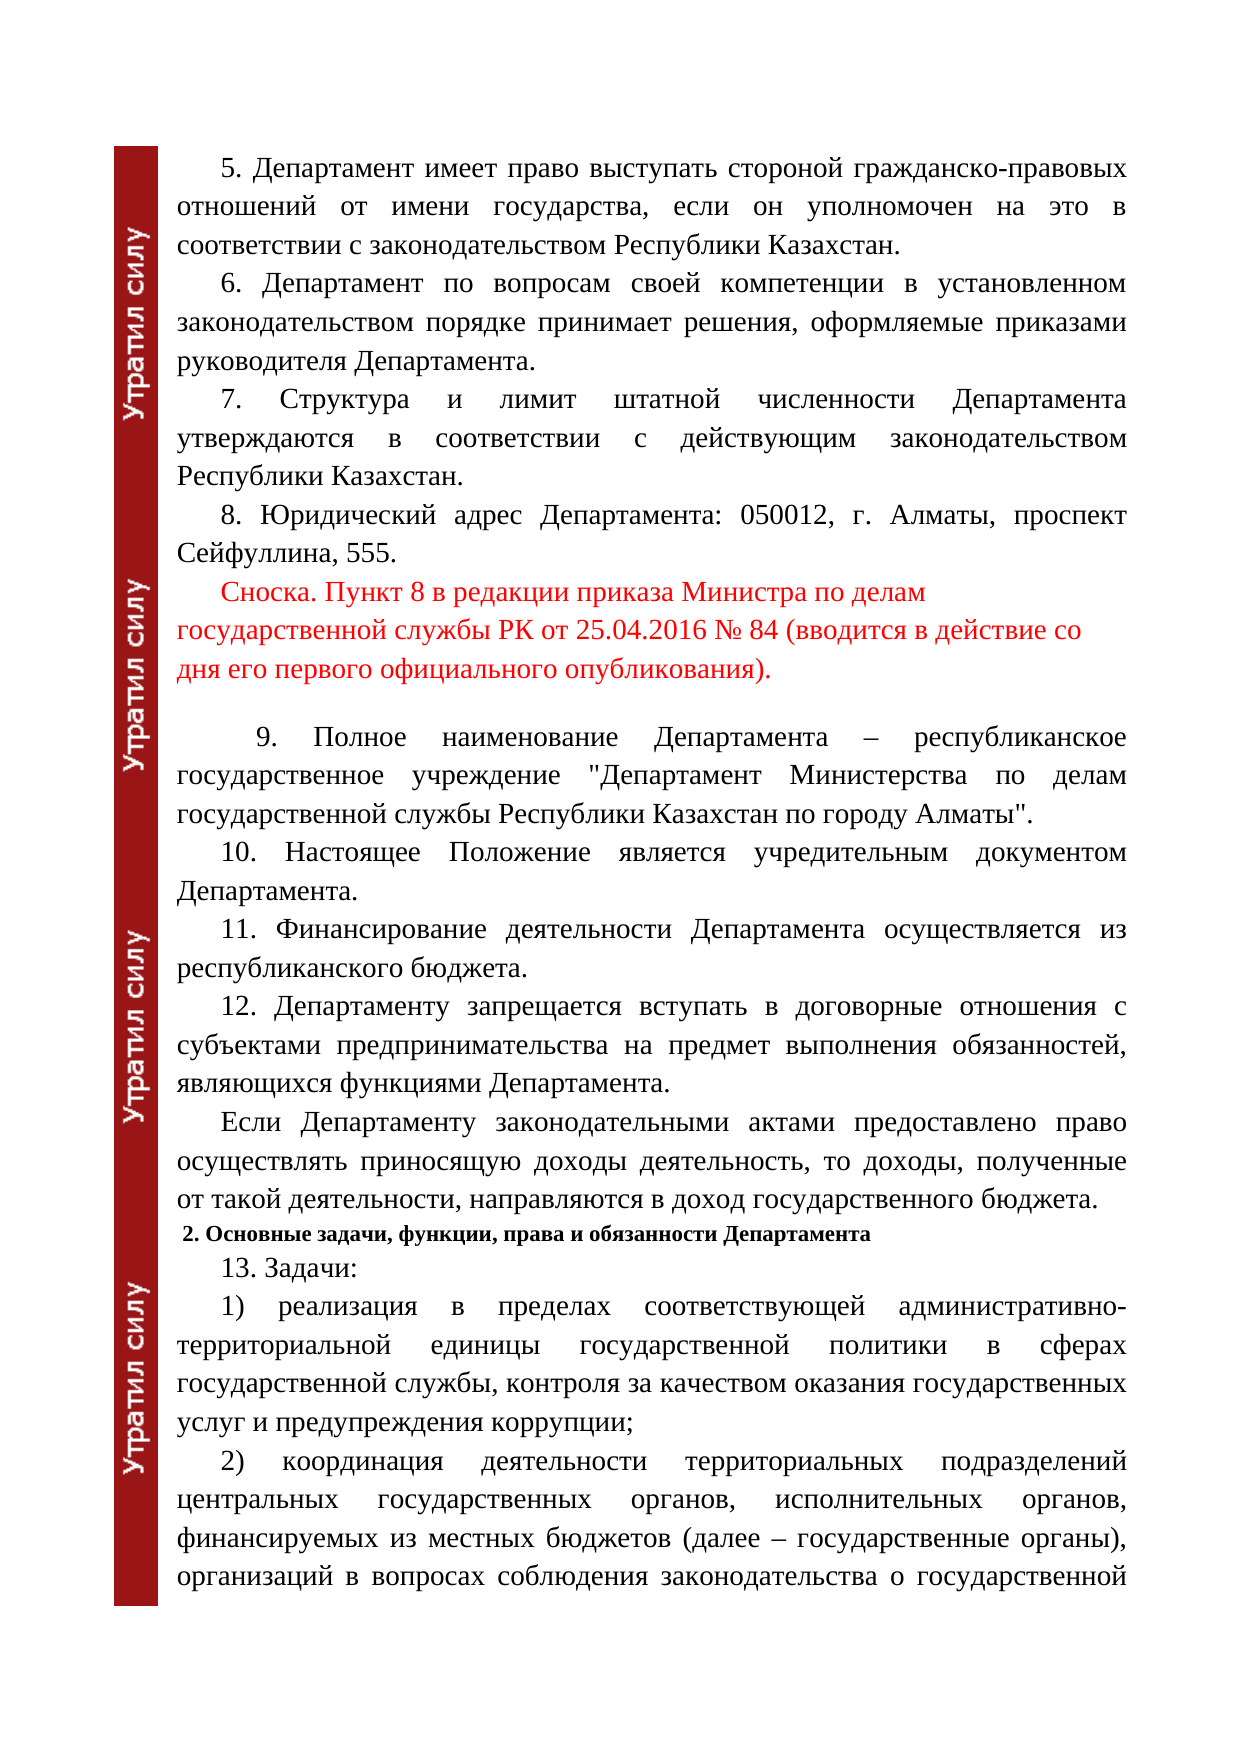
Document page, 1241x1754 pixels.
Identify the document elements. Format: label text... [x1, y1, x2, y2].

text Если Департаменту законодательными актами предоставлено право осуществлять приносящую доходы деятельность, то доходы, полученные от такой деятельности, направляются в доход государственного бюджета. [112, 1104, 1128, 1215]
picture [114, 1215, 158, 1220]
text 13. Задачи: [112, 1250, 1128, 1283]
text 9. Полное наименование Департамента – республиканское государственное учреждение "Департамент Министерства по делам государственной службы Республики Казахстан по городу Алматы". [112, 719, 1128, 829]
text 10. Настоящее Положение является учредительным документом Департамента. [112, 834, 1128, 906]
picture [114, 1099, 158, 1104]
text 12. Департаменту запрещается вступать в договорные отношения с субъектами предпринимательства на предмет выполнения обязанностей, являющихся функциями Департамента. [112, 988, 1128, 1099]
picture [114, 983, 158, 988]
picture [114, 829, 158, 834]
picture [114, 492, 158, 497]
text 8. Юридический адрес Департамента: 050012, г. Алматы, проспект Сейфуллина, 555. [112, 497, 1128, 569]
picture [114, 1438, 158, 1443]
picture [114, 906, 158, 911]
text 11. Финансирование деятельности Департамента осуществляется из республиканского бюджета. [112, 911, 1128, 983]
picture [114, 261, 158, 266]
picture [114, 715, 158, 719]
text Сноска. Пункт 8 в редакции приказа Министра по делам государственной службы РК от 25.04.2016 № 84 (вводится в действие со дня его первого официального опубликования). [112, 574, 1128, 715]
text 2. Основные задачи, функции, права и обязанности Департамента [112, 1220, 1128, 1246]
text 7. Структура и лимит штатной численности Департамента утверждаются в соответствии с действующим законодательством Республики Казахстан. [112, 381, 1128, 492]
picture [114, 1246, 158, 1250]
text 1) реализация в пределах соответствующей административно-территориальной единицы государственной политики в сферах государственной службы, контроля за качеством оказания государственных услуг и предупреждения коррупции; [112, 1288, 1128, 1438]
text 6. Департамент по вопросам своей компетенции в установленном законодательством порядке принимает решения, оформляемые приказами руководителя Департамента. [112, 266, 1128, 376]
picture [114, 1283, 158, 1288]
picture [114, 1592, 158, 1606]
text 5. Департамент имеет право выступать стороной гражданско-правовых отношений от имени государства, если он уполномочен на это в соответствии с законодательством Республики Казахстан. [112, 150, 1128, 261]
picture [114, 376, 158, 381]
picture [114, 146, 158, 150]
picture [114, 569, 158, 574]
